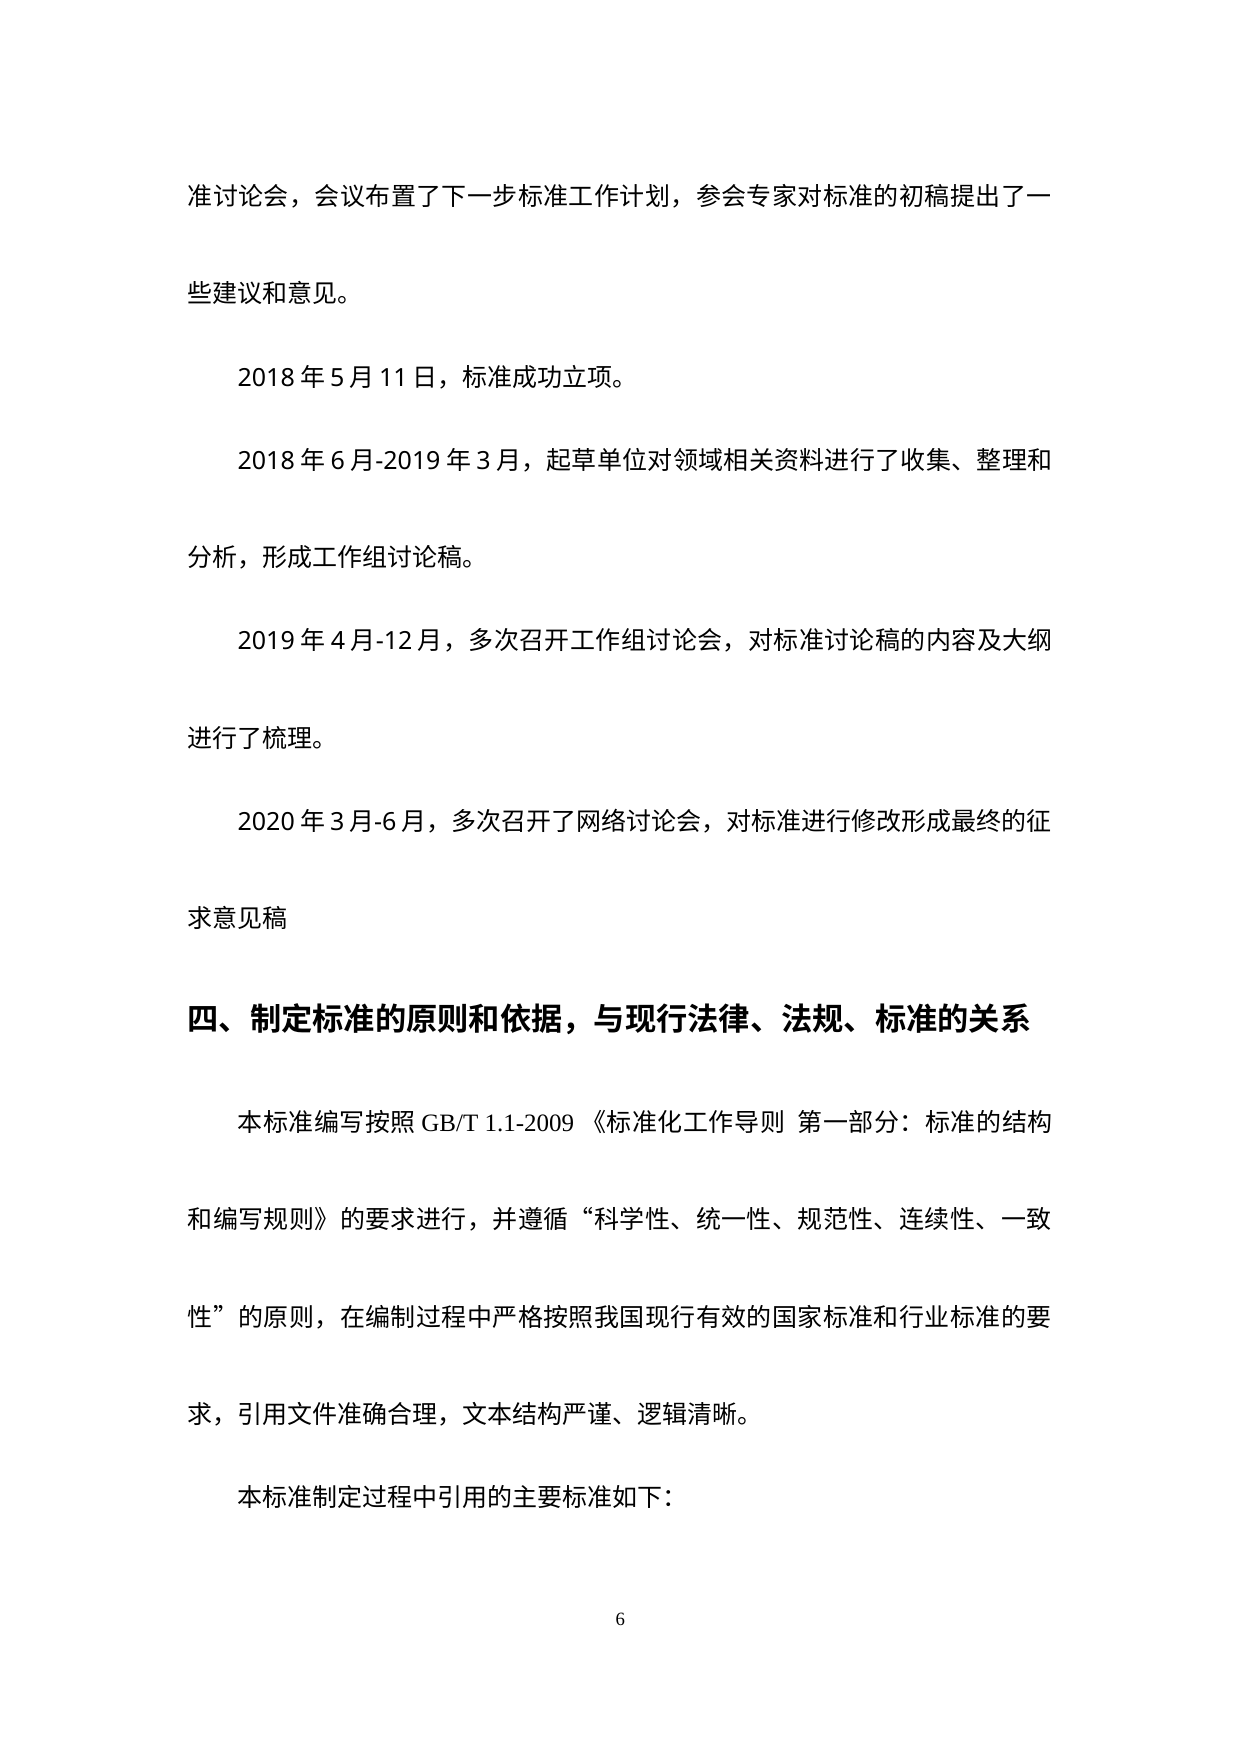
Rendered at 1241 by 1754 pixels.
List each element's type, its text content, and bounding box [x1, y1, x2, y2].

text 2019年4月-12月，多次召开工作组讨论会，对标准讨论稿的内容及大纲进行了梳理。 [187, 606, 1053, 769]
text 本标准编写按照GB/T 1.1-2009 《标准化工作导则 第一部分：标准的结构和编写规则》的要求进行，并遵循“科学性、统一性、规范性、连续性、一致性”的原则，在编制过程中严格按照我国现行有效的国家标准和行业标准的要求，引用文件准确合理，文本结构严谨、逻辑清晰。 [187, 1088, 1053, 1445]
text 本标准制定过程中引用的主要标准如下： [187, 1463, 1053, 1528]
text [187, 162, 1053, 324]
text 2018年5月11日，标准成功立项。 [187, 343, 1053, 408]
text 2018年6月-2019年3月，起草单位对领域相关资料进行了收集、整理和分析，形成工作组讨论稿。 [187, 426, 1053, 588]
text 2020年3月-6月，多次召开了网络讨论会，对标准进行修改形成最终的征求意见稿 [187, 787, 1053, 949]
text 四、制定标准的原则和依据，与现行法律、法规、标准的关系 [187, 984, 1053, 1049]
